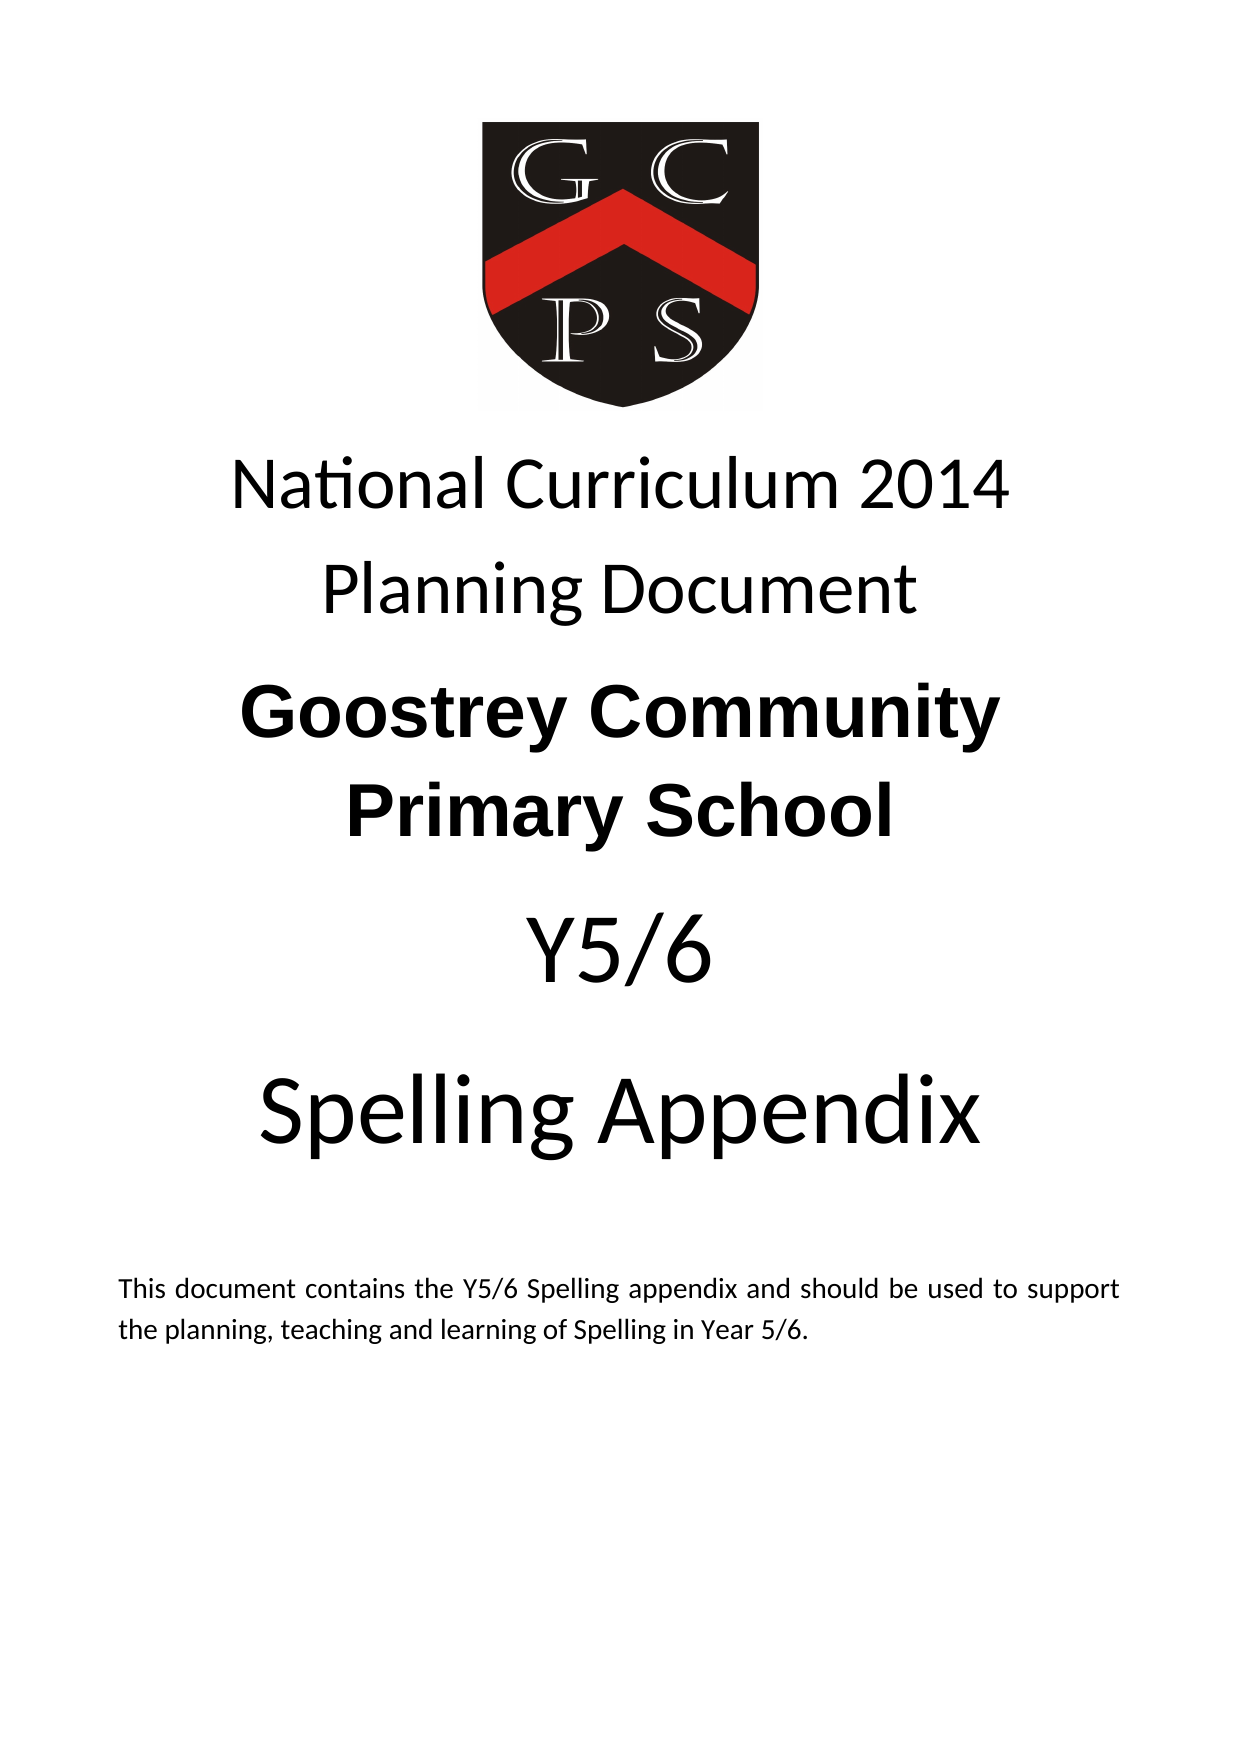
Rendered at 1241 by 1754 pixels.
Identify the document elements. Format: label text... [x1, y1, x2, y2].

text Goostrey Community Primary School [118, 667, 1122, 852]
text Spelling Appendix [118, 1047, 1122, 1169]
text National Curriculum 2014 Planning Document [118, 435, 1122, 632]
text Y5/6 [118, 886, 1122, 1008]
text This document contains the Y5/6 Spelling appendix and should be used to support the planning, teaching and learning of Spelling in Year 5/6. [118, 1270, 1122, 1346]
picture [477, 118, 764, 411]
